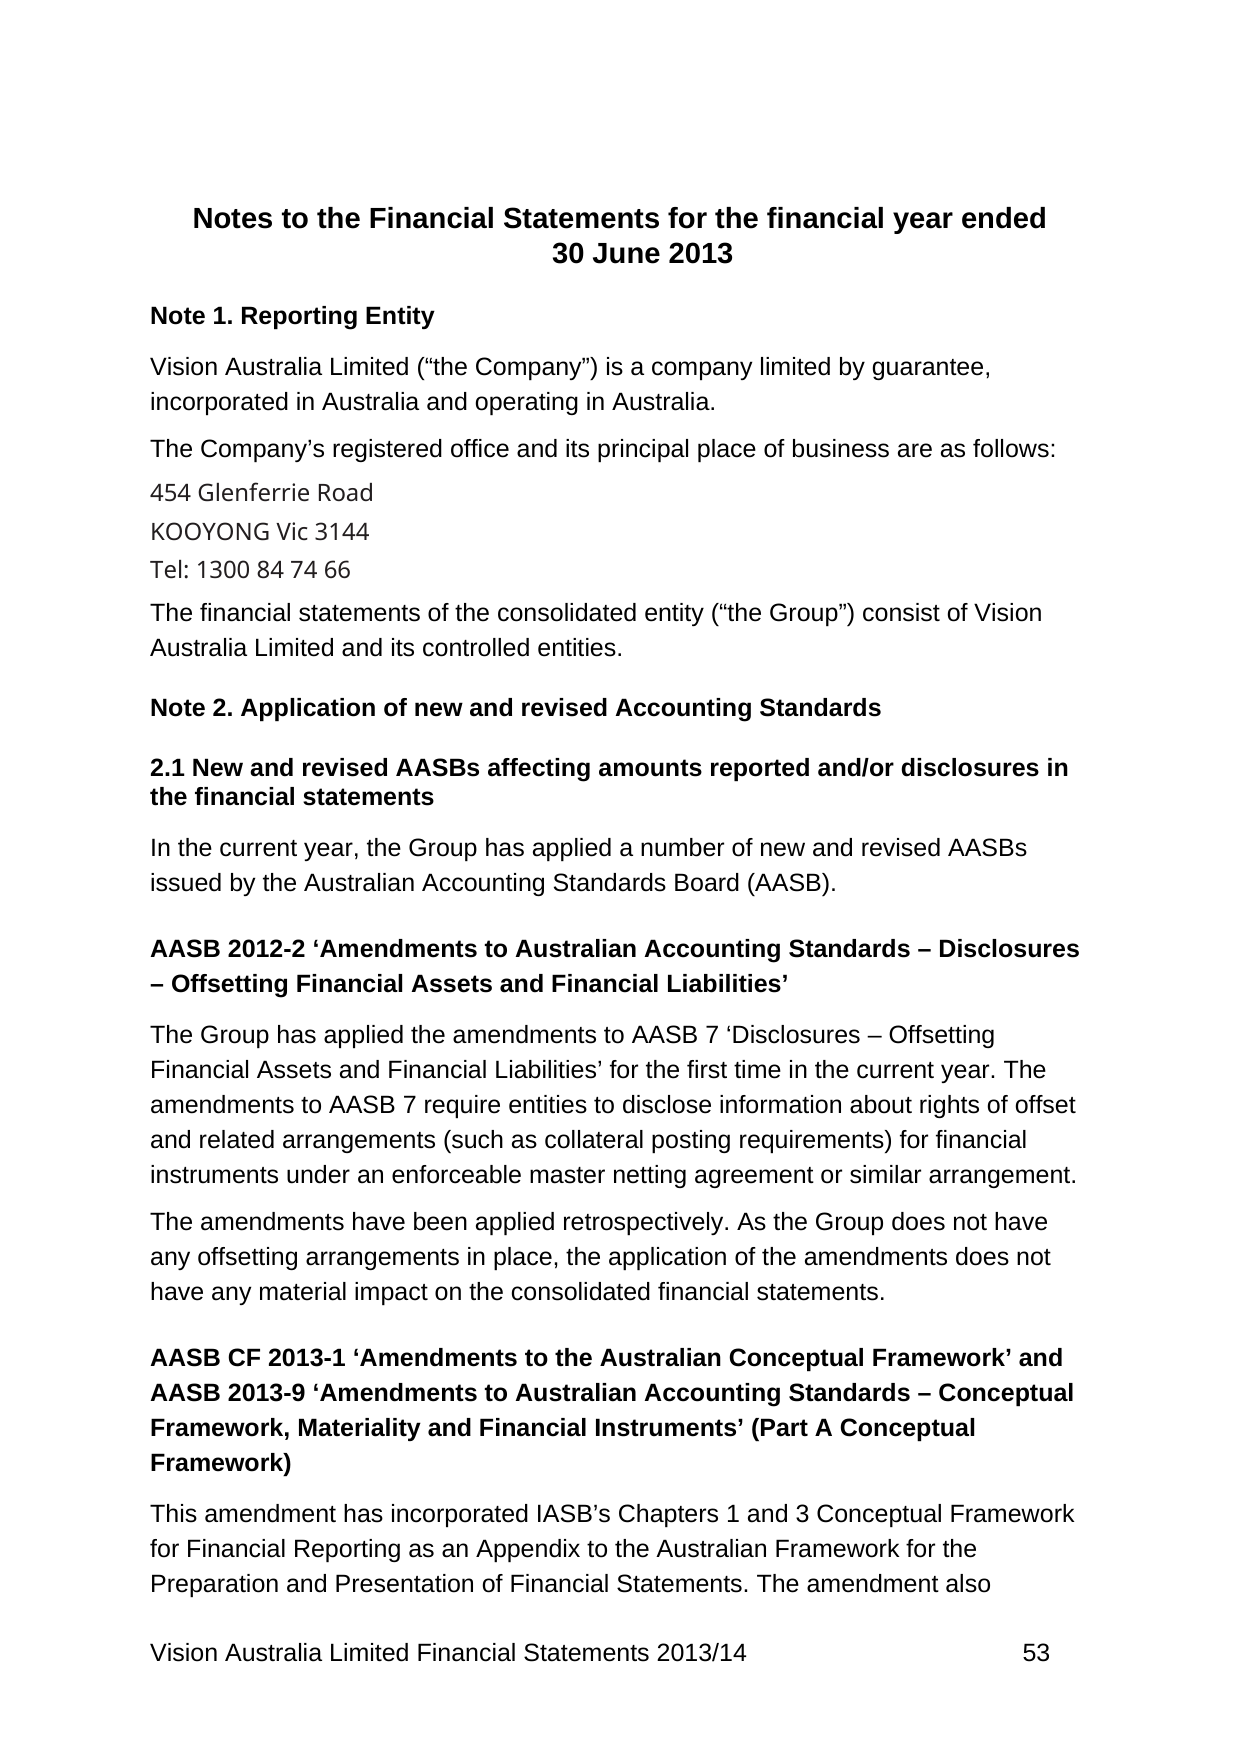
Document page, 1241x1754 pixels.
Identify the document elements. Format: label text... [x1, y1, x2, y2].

subtitle AASB CF 2013-1 ‘Amendments to the Australian Conceptual Framework’ and AASB 2013-9 ‘Amendments to Australian Accounting Standards – Conceptual Framework, Materiality and Financial Instruments’ (Part A Conceptual Framework) [150, 1337, 1090, 1477]
text Vision Australia Limited (“the Company”) is a company limited by guarantee, incorporated in Australia and operating in Australia. [150, 346, 1090, 416]
subtitle AASB 2012-2 ‘Amendments to Australian Accounting Standards – Disclosures – Offsetting Financial Assets and Financial Liabilities’ [150, 928, 1090, 998]
list KOOYONG Vic 3144 [150, 514, 1090, 547]
text The Company’s registered office and its principal place of business are as follows: [150, 428, 1090, 463]
subtitle 2.1 New and revised AASBs affecting amounts reported and/or disclosures in the financial statements [150, 753, 1090, 811]
text The Group has applied the amendments to AASB 7 ‘Disclosures – Offsetting Financial Assets and Financial Liabilities’ for the first time in the current year. The amendments to AASB 7 require entities to disclose information about rights of offset and related arrangements (such as collateral posting requirements) for financial instruments under an enforceable master netting agreement or similar arrangement. [150, 1013, 1090, 1188]
text The amendments have been applied retrospectively. As the Group does not have any offsetting arrangements in place, the application of the amendments does not have any material impact on the consolidated financial statements. [150, 1201, 1090, 1306]
text In the current year, the Group has applied a number of new and revised AASBs issued by the Australian Accounting Standards Board (AASB). [150, 827, 1090, 897]
subtitle Note 1. Reporting Entity [150, 301, 1090, 330]
subtitle Note 2. Application of new and revised Accounting Standards [150, 693, 1090, 722]
list Tel: 1300 84 74 66 [150, 553, 1090, 586]
list 454 Glenferrie Road [150, 476, 1090, 508]
subtitle Notes to the Financial Statements for the financial year ended 30 June 2013 [150, 200, 1090, 270]
text The financial statements of the consolidated entity (“the Group”) consist of Vision Australia Limited and its controlled entities. [150, 592, 1090, 662]
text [150, 1493, 1090, 1598]
